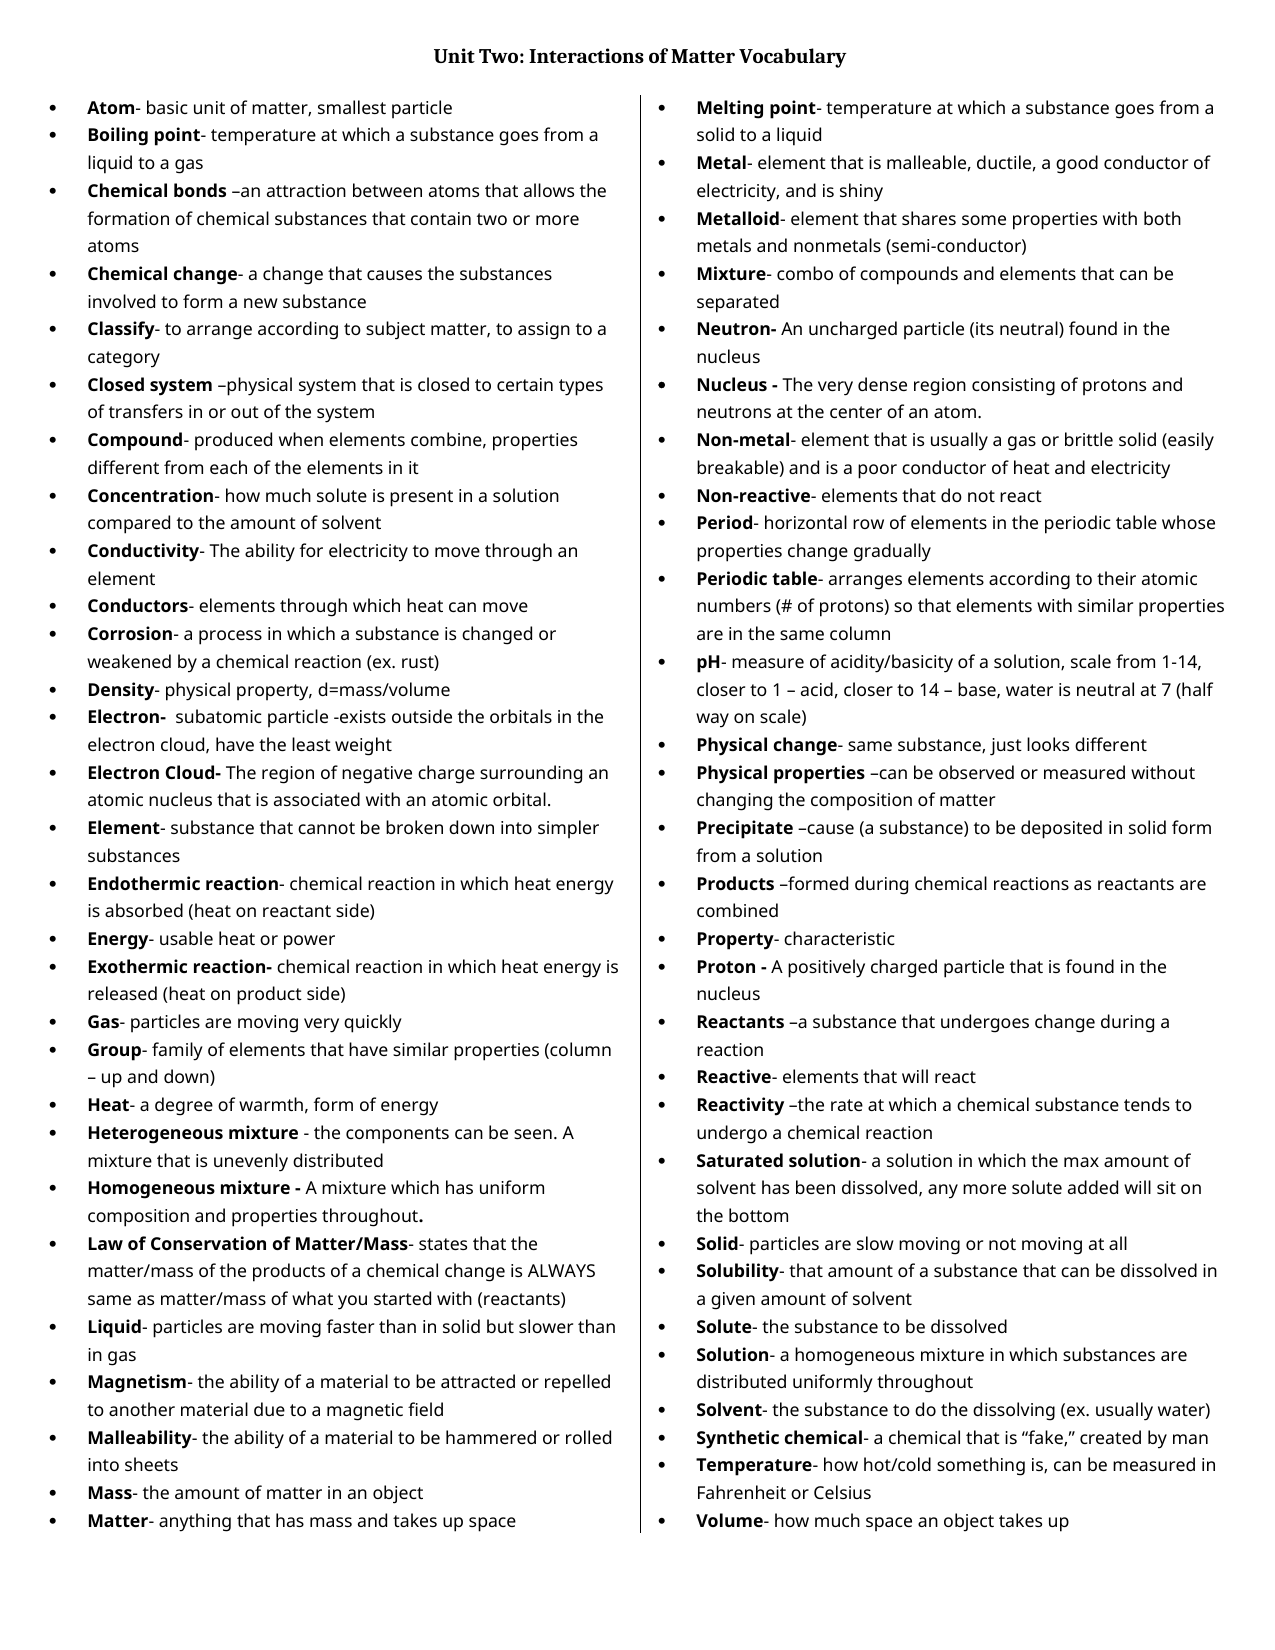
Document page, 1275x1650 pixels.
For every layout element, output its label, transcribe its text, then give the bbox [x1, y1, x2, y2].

list Volume- how much space an object takes up [658, 1508, 1230, 1532]
list Chemical bonds –an attraction between atoms that allows the formation of chemical substances that contain two or more atoms [49, 178, 621, 258]
list Metalloid- element that shares some properties with both metals and nonmetals (semi-conductor) [658, 206, 1230, 258]
list Nucleus - The very dense region consisting of protons and neutrons at the center of an atom. [658, 372, 1230, 424]
list Solvent- the substance to do the dissolving (ex. usually water) [658, 1397, 1230, 1422]
list Density- physical property, d=mass/volume [49, 677, 621, 701]
list Solubility- that amount of a substance that can be dissolved in a given amount of solvent [658, 1259, 1230, 1311]
list Electron- subatomic particle -exists outside the orbitals in the electron cloud, have the least weight [49, 705, 621, 757]
list Reactivity –the rate at which a chemical substance tends to undergo a chemical reaction [658, 1093, 1230, 1144]
list Precipitate –cause (a substance) to be deposited in solid form from a solution [658, 816, 1230, 867]
list Boiling point- temperature at which a substance goes from a liquid to a gas [49, 123, 621, 175]
list Malleability- the ability of a material to be hammered or rolled into sheets [49, 1425, 621, 1477]
list Temperature- how hot/cold something is, can be measured in Fahrenheit or Celsius [658, 1453, 1230, 1505]
list Chemical change- a change that causes the substances involved to form a new substance [49, 261, 621, 313]
list Proton - A positively charged particle that is found in the nucleus [658, 954, 1230, 1006]
list Melting point- temperature at which a substance goes from a solid to a liquid [658, 95, 1230, 147]
list Homogeneous mixture - A mixture which has uniform composition and properties throughout. [49, 1176, 621, 1228]
list Element- substance that cannot be broken down into simpler substances [49, 816, 621, 867]
list Non-metal- element that is usually a gas or brittle solid (easily breakable) and is a poor conductor of heat and electricity [658, 428, 1230, 479]
list Synthetic chemical- a chemical that is “fake,” created by man [658, 1425, 1230, 1449]
list Magnetism- the ability of a material to be attracted or repelled to another material due to a magnetic field [49, 1370, 621, 1422]
list pH- measure of acidity/basicity of a solution, scale from 1-14, closer to 1 – acid, closer to 14 – base, water is neutral at 7 (half way on scale) [658, 649, 1230, 729]
list Matter- anything that has mass and takes up space [49, 1508, 621, 1532]
list Corrosion- a process in which a substance is changed or weakened by a chemical reaction (ex. rust) [49, 622, 621, 673]
list Liquid- particles are moving faster than in solid but slower than in gas [49, 1314, 621, 1366]
list Reactive- elements that will react [658, 1065, 1230, 1089]
list Compound- produced when elements combine, properties different from each of the elements in it [49, 428, 621, 479]
list Energy- usable heat or power [49, 926, 621, 951]
list Solid- particles are slow moving or not moving at all [658, 1231, 1230, 1255]
list Physical properties –can be observed or measured without changing the composition of matter [658, 760, 1230, 812]
list Solute- the substance to be dissolved [658, 1314, 1230, 1338]
list Period- horizontal row of elements in the periodic table whose properties change gradually [658, 511, 1230, 563]
list Mass- the amount of matter in an object [49, 1481, 621, 1505]
list Reactants –a substance that undergoes change during a reaction [658, 1009, 1230, 1061]
list Classify- to arrange according to subject matter, to assign to a category [49, 317, 621, 369]
list Periodic table- arranges elements according to their atomic numbers (# of protons) so that elements with similar properties are in the same column [658, 566, 1230, 646]
list Concentration- how much solute is present in a solution compared to the amount of solvent [49, 483, 621, 535]
list Closed system –physical system that is closed to certain types of transfers in or out of the system [49, 372, 621, 424]
list Neutron- An uncharged particle (its neutral) found in the nucleus [658, 317, 1230, 369]
list Heterogeneous mixture - the components can be seen. A mixture that is unevenly distributed [49, 1120, 621, 1172]
list Heat- a degree of warmth, form of energy [49, 1093, 621, 1117]
list Property- characteristic [658, 926, 1230, 951]
list Metal- element that is malleable, ductile, a good conductor of electricity, and is shiny [658, 151, 1230, 202]
list Saturated solution- a solution in which the max amount of solvent has been dissolved, any more solute added will sit on the bottom [658, 1148, 1230, 1228]
list Non-reactive- elements that do not react [658, 483, 1230, 507]
list Products –formed during chemical reactions as reactants are combined [658, 871, 1230, 923]
list Group- family of elements that have similar properties (column – up and down) [49, 1037, 621, 1089]
list Exothermic reaction- chemical reaction in which heat energy is released (heat on product side) [49, 954, 621, 1006]
list Physical change- same substance, just looks different [658, 732, 1230, 757]
text Unit Two: Interactions of Matter Vocabulary [49, 45, 1230, 69]
list Endothermic reaction- chemical reaction in which heat energy is absorbed (heat on reactant side) [49, 871, 621, 923]
list Conductivity- The ability for electricity to move through an element [49, 538, 621, 590]
list Gas- particles are moving very quickly [49, 1009, 621, 1034]
list Mixture- combo of compounds and elements that can be separated [658, 261, 1230, 313]
list Electron Cloud- The region of negative charge surrounding an atomic nucleus that is associated with an atomic orbital. [49, 760, 621, 812]
list Atom- basic unit of matter, smallest particle [49, 95, 621, 119]
list Solution- a homogeneous mixture in which substances are distributed uniformly throughout [658, 1342, 1230, 1394]
list Conductors- elements through which heat can move [49, 594, 621, 618]
list Law of Conservation of Matter/Mass- states that the matter/mass of the products of a chemical change is ALWAYS same as matter/mass of what you started with (reactants) [49, 1231, 621, 1311]
